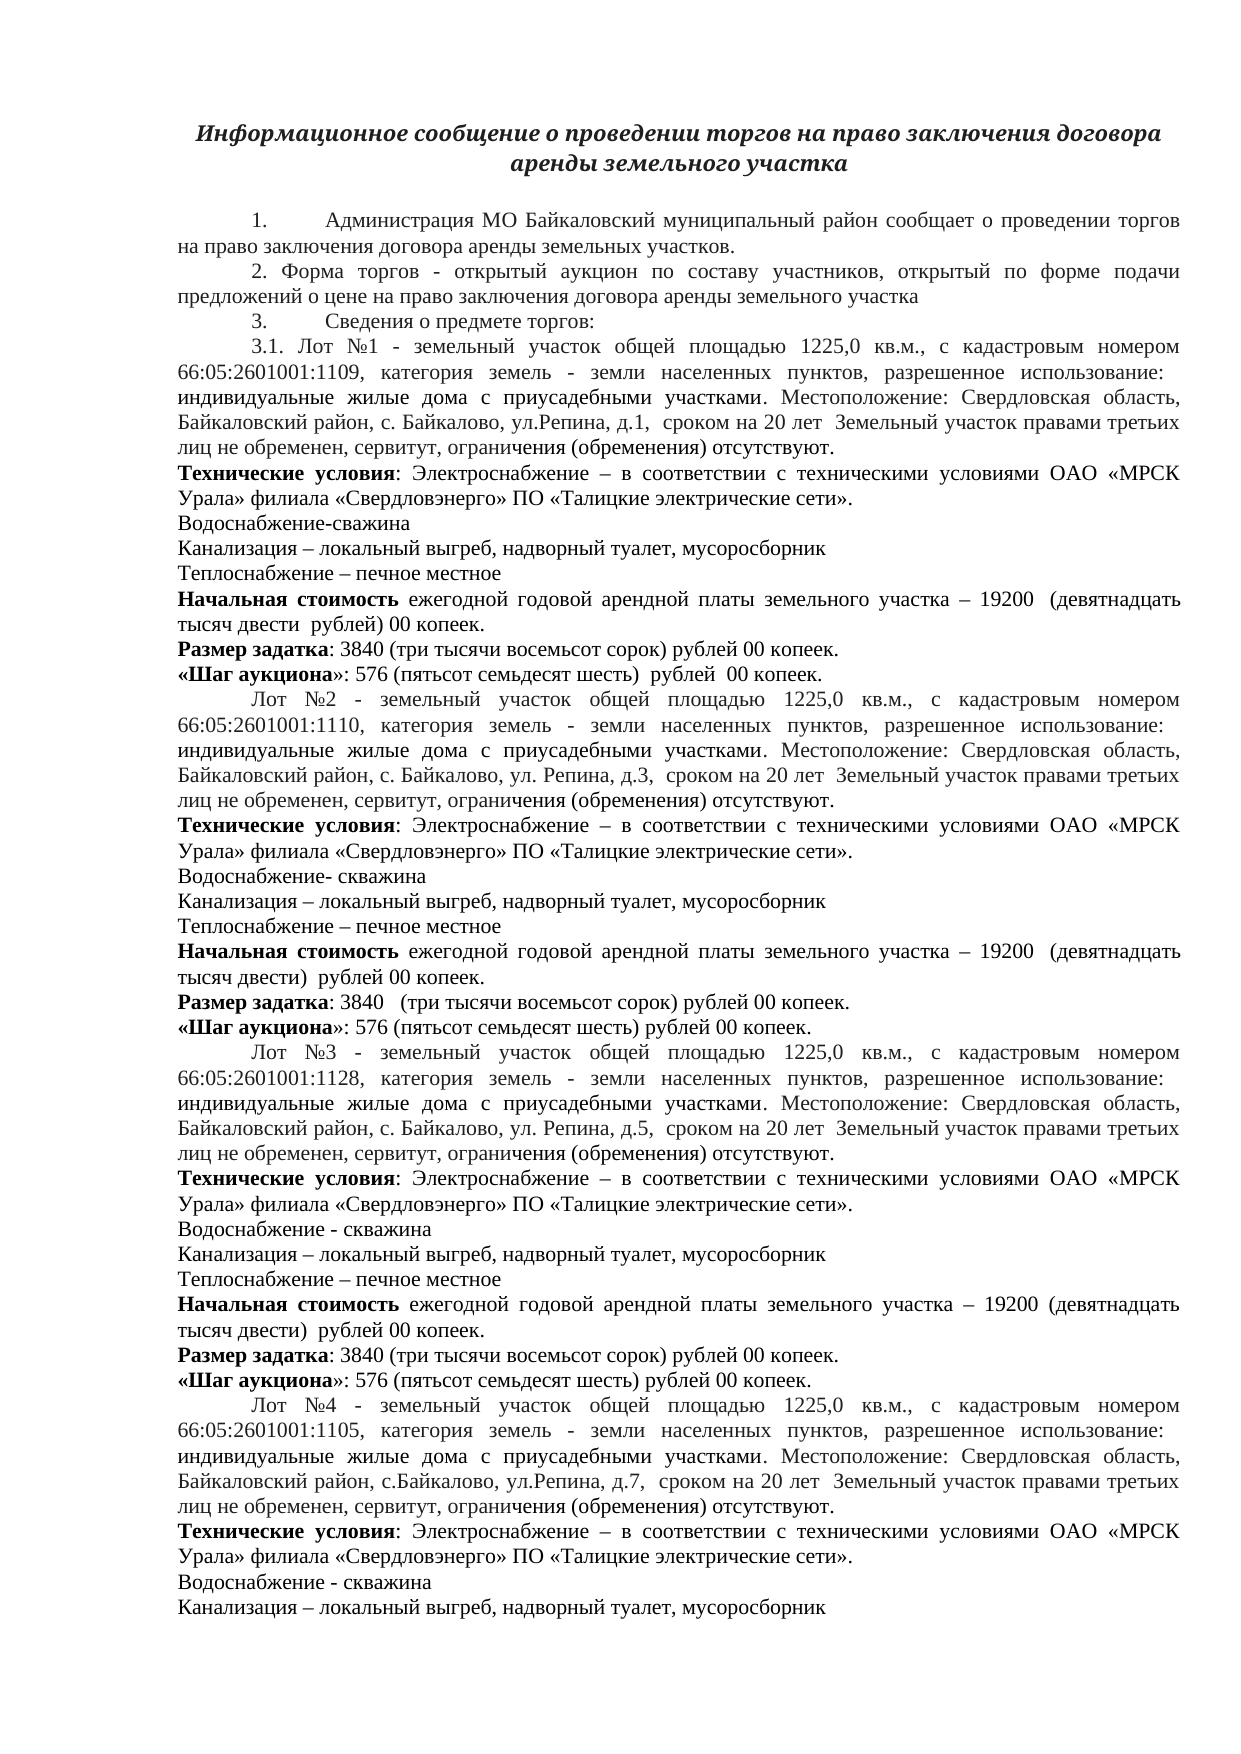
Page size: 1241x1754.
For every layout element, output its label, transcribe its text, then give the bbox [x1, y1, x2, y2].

list Сведения о предмете торгов: [177, 308, 1181, 333]
text 2. Форма торгов - открытый аукцион по составу участников, открытый по форме подачи предложений о цене на право заключения договора аренды земельного участка [177, 258, 1181, 308]
text Водоснабжение - скважина [177, 1216, 1181, 1241]
text Информационное сообщение о проведении торгов на право заключения договора аренды земельного участка [177, 118, 1181, 178]
text Водоснабжение - скважина [177, 1569, 1181, 1594]
text Начальная стоимость ежегодной годовой арендной платы земельного участка – 19200 (девятнадцать тысяч двести) рублей 00 копеек. [177, 938, 1181, 989]
text Канализация – локальный выгреб, надворный туалет, мусоросборник [177, 535, 1181, 560]
text «Шаг аукциона»: 576 (пятьсот семьдесят шесть) рублей 00 копеек. [177, 661, 1181, 686]
text Водоснабжение-сважина [177, 510, 1181, 535]
text Водоснабжение- скважина [177, 863, 1181, 888]
text 3.1. Лот №1 - земельный участок общей площадью 1225,0 кв.м., с кадастровым номером 66:05:2601001:1109, категория земель - земли населенных пунктов, разрешенное использование: индивидуальные жилые дома с приусадебными участками. Местоположение: Свердловская область, Байкаловский район, с. Байкалово, ул.Репина, д.1, сроком на 20 лет Земельный участок правами третьих лиц не обременен, сервитут, ограничения (обременения) отсутствуют. [177, 333, 1181, 459]
list Администрация МО Байкаловский муниципальный район сообщает о проведении торгов на право заключения договора аренды земельных участков. [177, 207, 1181, 258]
text Начальная стоимость ежегодной годовой арендной платы земельного участка – 19200 (девятнадцать тысяч двести рублей) 00 копеек. [177, 586, 1181, 636]
text Размер задатка: 3840 (три тысячи восемьсот сорок) рублей 00 копеек. [177, 989, 1181, 1014]
text «Шаг аукциона»: 576 (пятьсот семьдесят шесть) рублей 00 копеек. [177, 1367, 1181, 1392]
text Лот №3 - земельный участок общей площадью 1225,0 кв.м., с кадастровым номером 66:05:2601001:1128, категория земель - земли населенных пунктов, разрешенное использование: индивидуальные жилые дома с приусадебными участками. Местоположение: Свердловская область, Байкаловский район, с. Байкалово, ул. Репина, д.5, сроком на 20 лет Земельный участок правами третьих лиц не обременен, сервитут, ограничения (обременения) отсутствуют. [177, 1039, 1181, 1165]
text Лот №2 - земельный участок общей площадью 1225,0 кв.м., с кадастровым номером 66:05:2601001:1110, категория земель - земли населенных пунктов, разрешенное использование: индивидуальные жилые дома с приусадебными участками. Местоположение: Свердловская область, Байкаловский район, с. Байкалово, ул. Репина, д.3, сроком на 20 лет Земельный участок правами третьих лиц не обременен, сервитут, ограничения (обременения) отсутствуют. [177, 686, 1181, 812]
text Канализация – локальный выгреб, надворный туалет, мусоросборник [177, 1594, 1181, 1619]
text Канализация – локальный выгреб, надворный туалет, мусоросборник [177, 1241, 1181, 1266]
text Теплоснабжение – печное местное [177, 560, 1181, 586]
text Теплоснабжение – печное местное [177, 913, 1181, 938]
text Начальная стоимость ежегодной годовой арендной платы земельного участка – 19200 (девятнадцать тысяч двести) рублей 00 копеек. [177, 1291, 1181, 1342]
text Размер задатка: 3840 (три тысячи восемьсот сорок) рублей 00 копеек. [177, 1342, 1181, 1367]
text Лот №4 - земельный участок общей площадью 1225,0 кв.м., с кадастровым номером 66:05:2601001:1105, категория земель - земли населенных пунктов, разрешенное использование: индивидуальные жилые дома с приусадебными участками. Местоположение: Свердловская область, Байкаловский район, с.Байкалово, ул.Репина, д.7, сроком на 20 лет Земельный участок правами третьих лиц не обременен, сервитут, ограничения (обременения) отсутствуют. [177, 1392, 1181, 1518]
text Теплоснабжение – печное местное [177, 1266, 1181, 1291]
text Размер задатка: 3840 (три тысячи восемьсот сорок) рублей 00 копеек. [177, 636, 1181, 661]
text «Шаг аукциона»: 576 (пятьсот семьдесят шесть) рублей 00 копеек. [177, 1014, 1181, 1039]
text Канализация – локальный выгреб, надворный туалет, мусоросборник [177, 888, 1181, 913]
